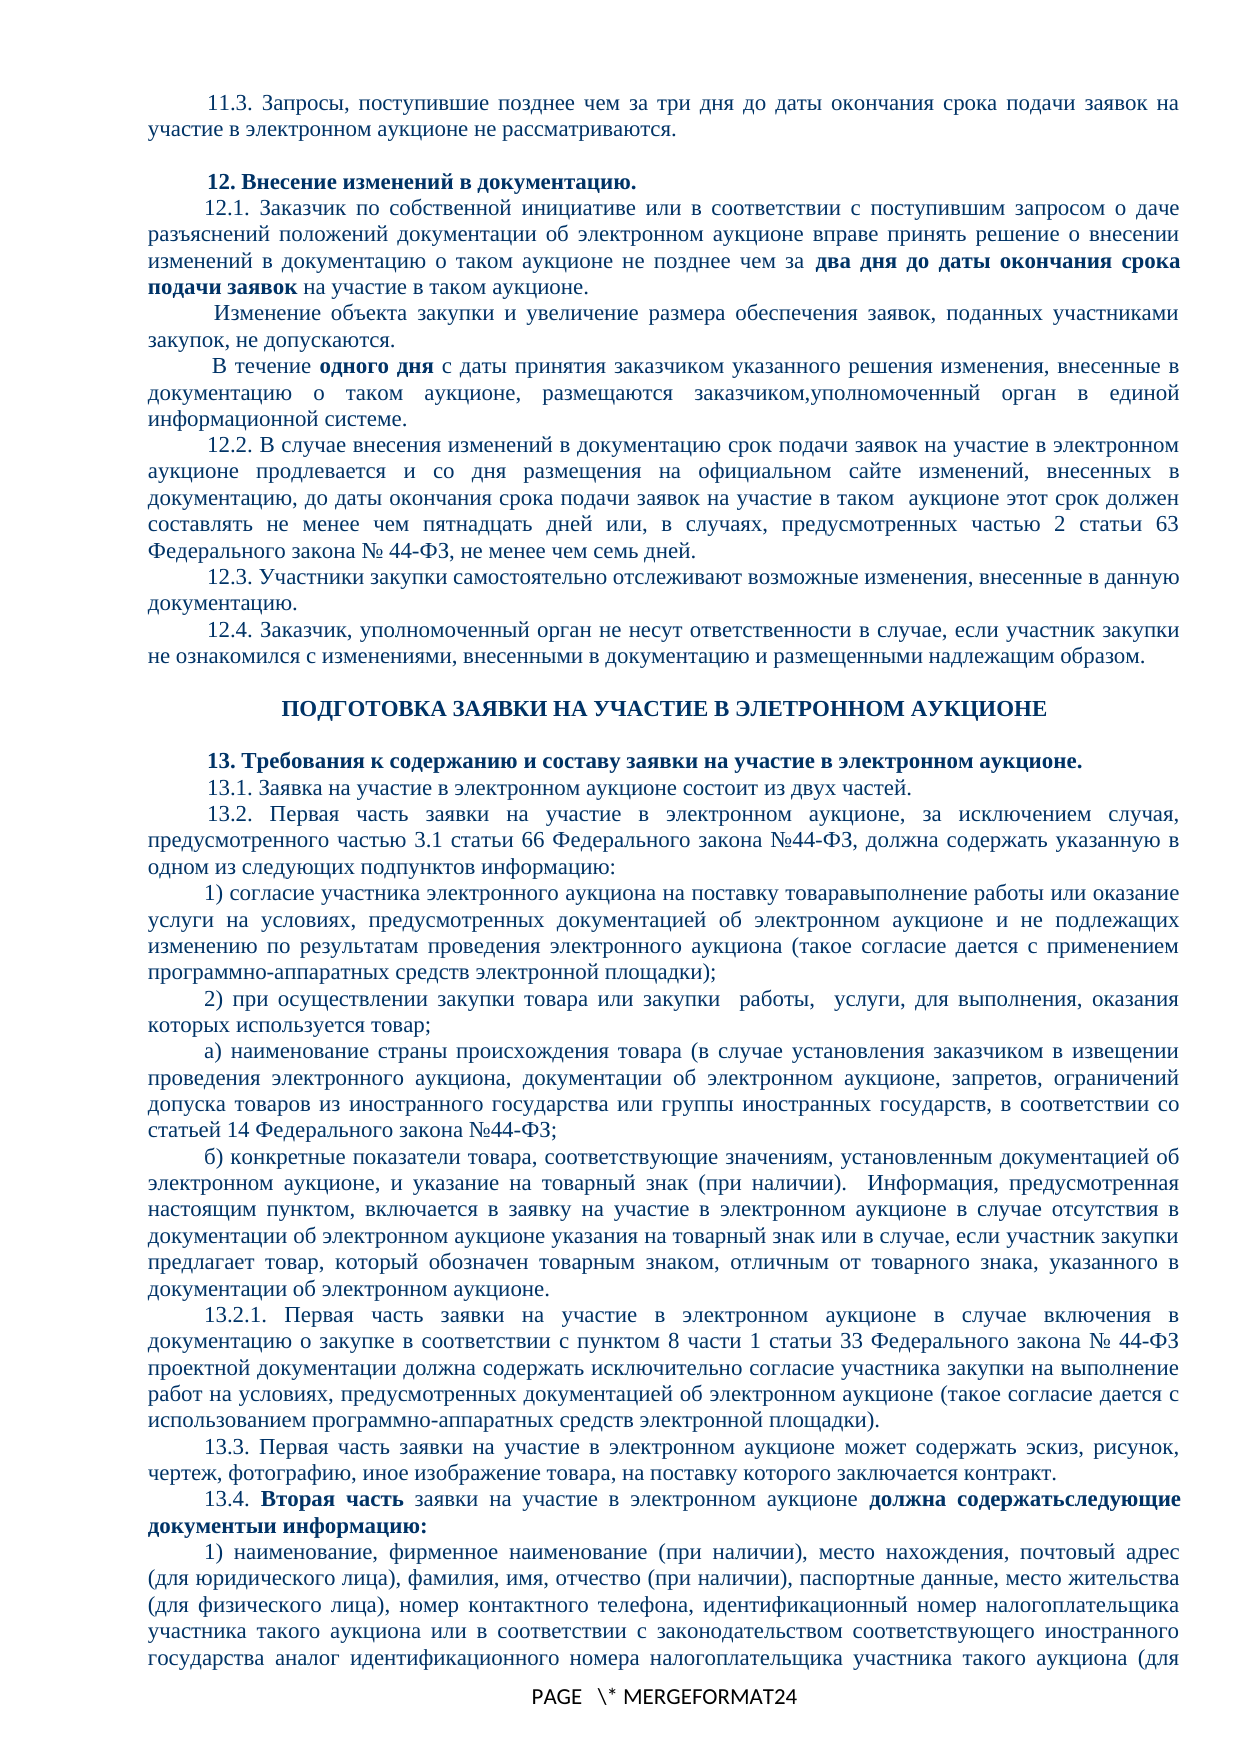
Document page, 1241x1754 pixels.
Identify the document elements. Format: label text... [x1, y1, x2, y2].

text 13.1. Заявка на участие в электронном аукционе состоит из двух частей. [148, 774, 1181, 800]
text 2) при осуществлении закупки товара или закупки работы, услуги, для выполнения, оказания которых используется товар; [148, 985, 1181, 1037]
text В течение одного дня с даты принятия заказчиком указанного решения изменения, внесенные в документацию о таком аукционе, размещаются заказчиком,уполномоченный орган в единой информационной системе. [148, 352, 1181, 431]
text 12. Внесение изменений в документацию. [148, 168, 1181, 194]
text а) наименование страны происхождения товара (в случае установления заказчиком в извещении проведения электронного аукциона, документации об электронном аукционе, запретов, ограничений допуска товаров из иностранного государства или группы иностранных государств, в соответствии со статьей 14 Федерального закона №44-ФЗ; [148, 1037, 1181, 1143]
text 13.3. Первая часть заявки на участие в электронном аукционе может содержать эскиз, рисунок, чертеж, фотографию, иное изображение товара, на поставку которого заключается контракт. [148, 1433, 1181, 1485]
text 13.2. Первая часть заявки на участие в электронном аукционе, за исключением случая, предусмотренного частью 3.1 статьи 66 Федерального закона №44-ФЗ, должна содержать указанную в одном из следующих подпунктов информацию: [148, 800, 1181, 879]
text 12.4. Заказчик, уполномоченный орган не несут ответственности в случае, если участник закупки не ознакомился с изменениями, внесенными в документацию и размещенными надлежащим образом. [148, 616, 1181, 668]
text 13.4. Вторая часть заявки на участие в электронном аукционе должна содержатьследующие документыи информацию: [148, 1485, 1181, 1538]
text 13. Требования к содержанию и составу заявки на участие в электронном аукционе. [148, 747, 1181, 774]
text 12.2. В случае внесения изменений в документацию срок подачи заявок на участие в электронном аукционе продлевается и со дня размещения на официальном сайте изменений, внесенных в документацию, до даты окончания срока подачи заявок на участие в таком аукционе этот срок должен составлять не менее чем пятнадцать дней или, в случаях, предусмотренных частью 2 статьи 63 Федерального закона № 44-ФЗ, не менее чем семь дней. [148, 431, 1181, 563]
text 11.3. Запросы, поступившие позднее чем за три дня до даты окончания срока подачи заявок на участие в электронном аукционе не рассматриваются. [148, 89, 1181, 141]
text 12.3. Участники закупки самостоятельно отслеживают возможные изменения, внесенные в данную документацию. [148, 563, 1181, 616]
text 1) согласие участника электронного аукциона на поставку товаравыполнение работы или оказание услуги на условиях, предусмотренных документацией об электронном аукционе и не подлежащих изменению по результатам проведения электронного аукциона (такое согласие дается с применением программно-аппаратных средств электронной площадки); [148, 879, 1181, 985]
text Изменение объекта закупки и увеличение размера обеспечения заявок, поданных участниками закупок, не допускаются. [148, 299, 1181, 352]
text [148, 1538, 1181, 1670]
text 13.2.1. Первая часть заявки на участие в электронном аукционе в случае включения в документацию о закупке в соответствии с пунктом 8 части 1 статьи 33 Федерального закона № 44-ФЗ проектной документации должна содержать исключительно согласие участника закупки на выполнение работ на условиях, предусмотренных документацией об электронном аукционе (такое согласие дается с использованием программно-аппаратных средств электронной площадки). [148, 1301, 1181, 1433]
text ПОДГОТОВКА ЗАЯВКИ НА УЧАСТИЕ В ЭЛЕТРОННОМ АУКЦИОНЕ [148, 695, 1181, 721]
text 12.1. Заказчик по собственной инициативе или в соответствии с поступившим запросом о даче разъяснений положений документации об электронном аукционе вправе принять решение о внесении изменений в документацию о таком аукционе не позднее чем за два дня до даты окончания срока подачи заявок на участие в таком аукционе. [148, 194, 1181, 299]
text б) конкретные показатели товара, соответствующие значениям, установленным документацией об электронном аукционе, и указание на товарный знак (при наличии). Информация, предусмотренная настоящим пунктом, включается в заявку на участие в электронном аукционе в случае отсутствия в документации об электронном аукционе указания на товарный знак или в случае, если участник закупки предлагает товар, который обозначен товарным знаком, отличным от товарного знака, указанного в документации об электронном аукционе. [148, 1143, 1181, 1301]
